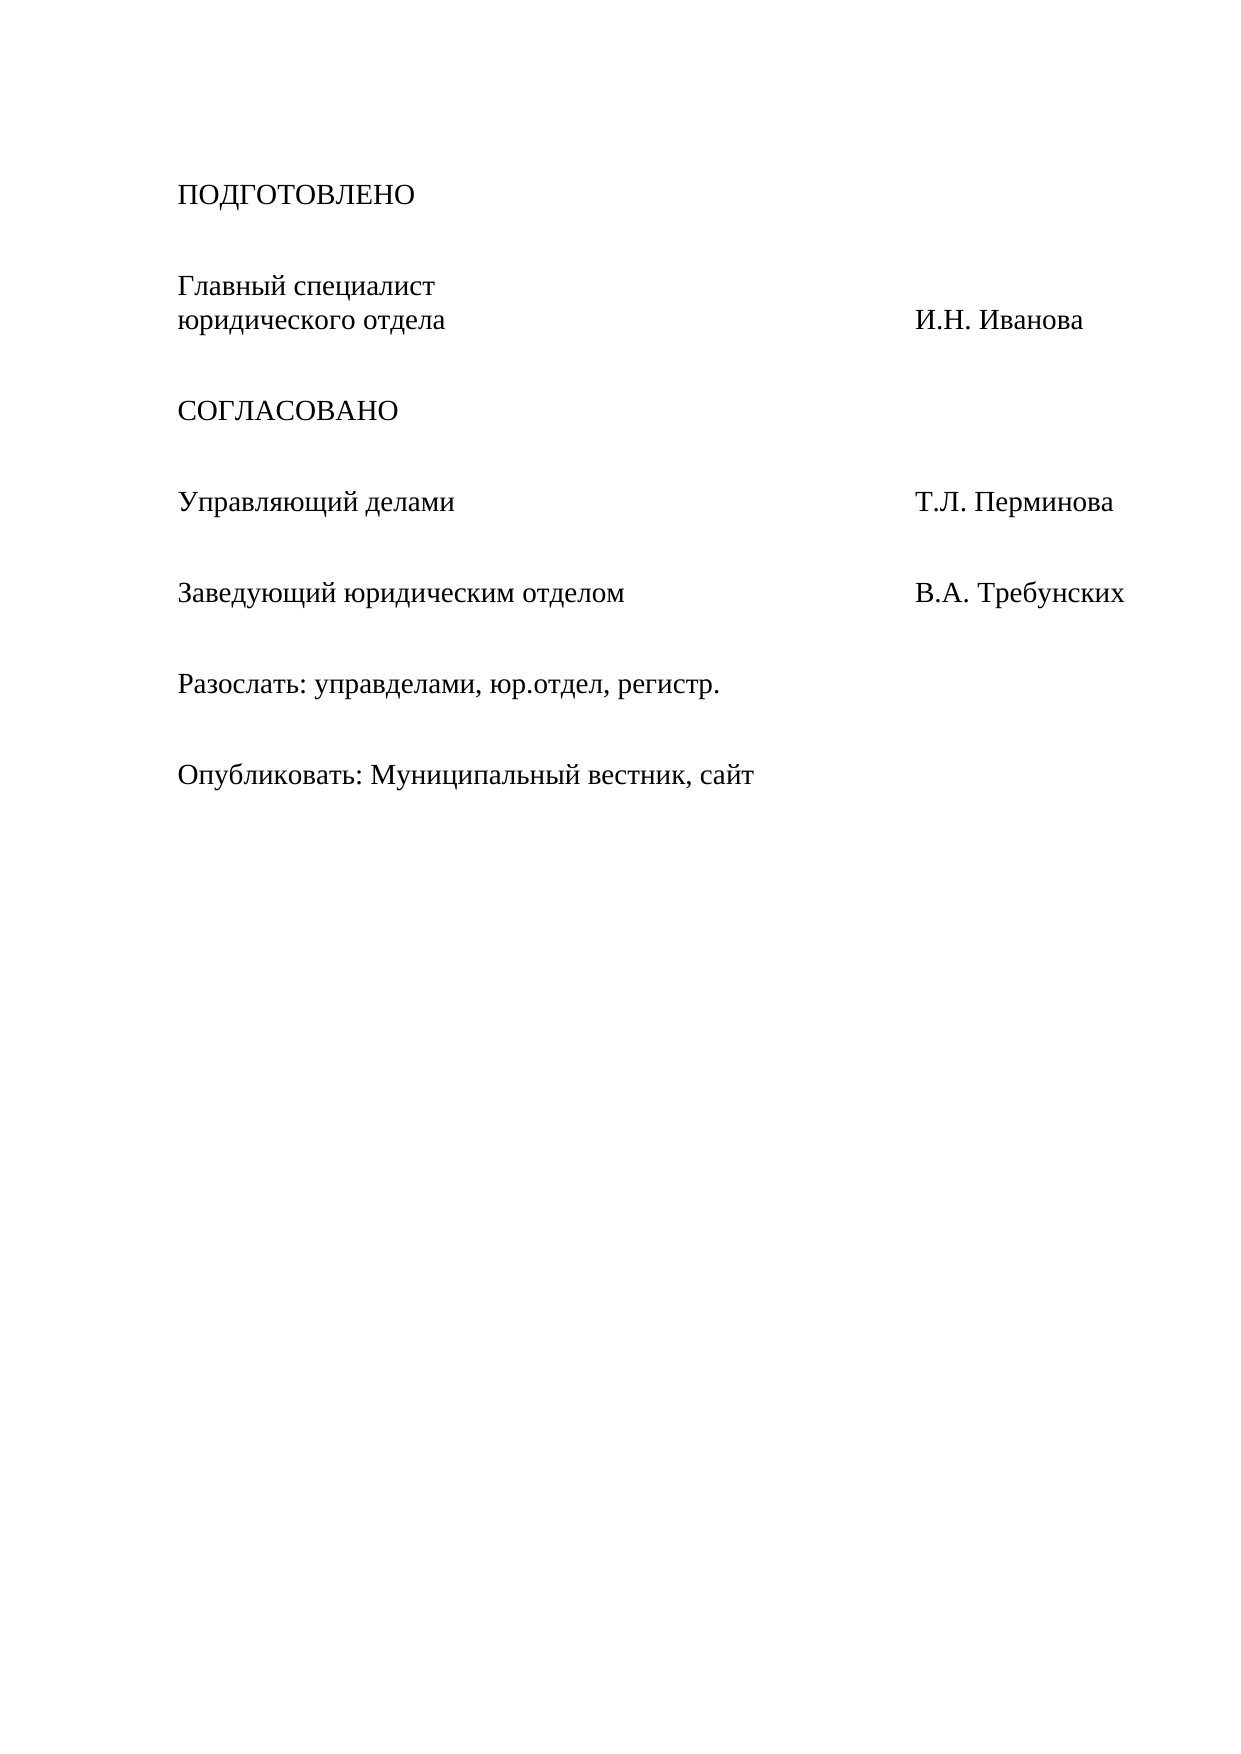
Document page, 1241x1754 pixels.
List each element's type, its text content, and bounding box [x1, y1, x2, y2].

text ПОДГОТОВЛЕНО [177, 177, 1152, 211]
text Опубликовать: Муниципальный вестник, сайт [177, 757, 1152, 791]
text Управляющий делами Т.Л. Перминова [177, 484, 1152, 517]
text юридического отдела И.Н. Иванова [177, 302, 1152, 335]
text Заведующий юридическим отделом В.А. Требунских [177, 575, 1152, 608]
text СОГЛАСОВАНО [177, 393, 1152, 426]
text Разослать: управделами, юр.отдел, регистр. [177, 666, 1152, 699]
text Главный специалист [177, 268, 1152, 302]
